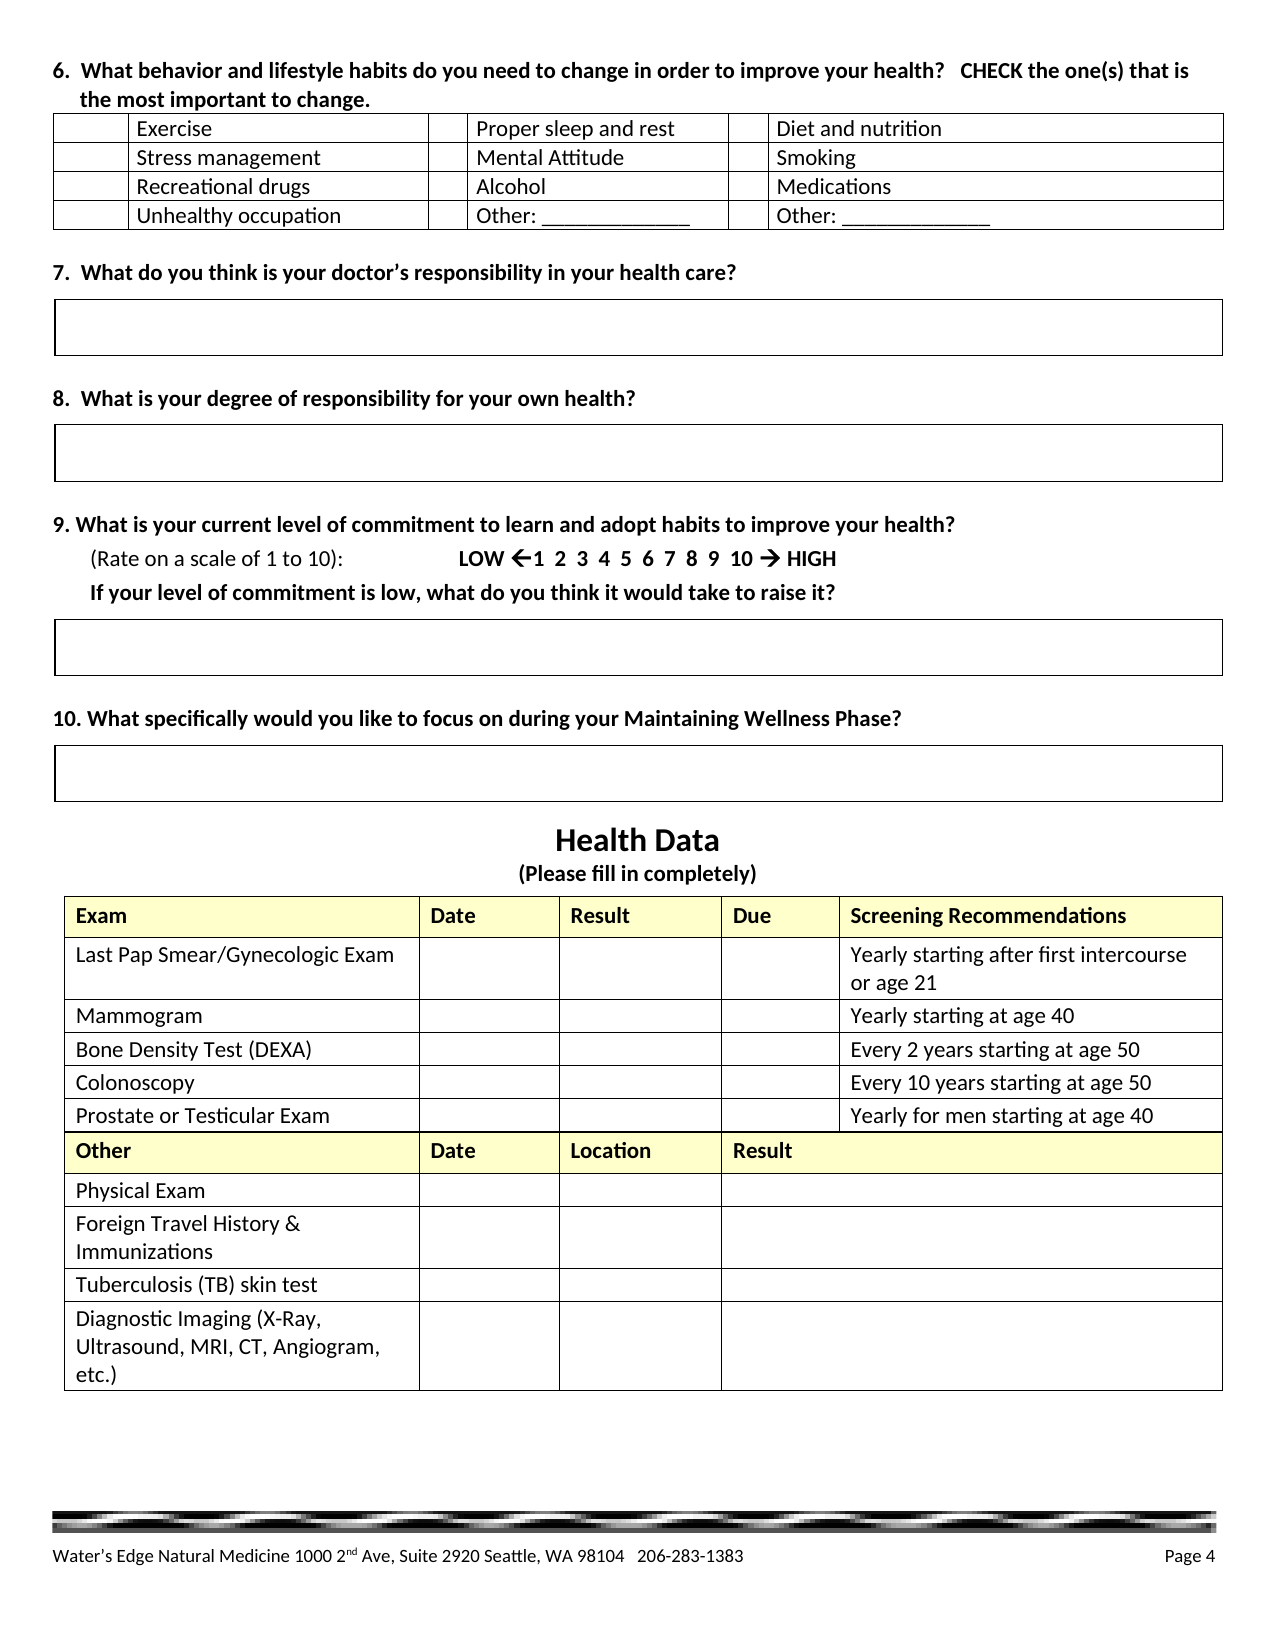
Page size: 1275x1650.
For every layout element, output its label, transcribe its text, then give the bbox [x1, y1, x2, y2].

table_header Result [560, 897, 721, 937]
table_header [56, 620, 1222, 675]
table_cell [560, 938, 721, 998]
table_cell Medications [769, 172, 1223, 200]
table_cell Other [65, 1133, 419, 1173]
table_cell [420, 1066, 559, 1098]
table_cell Every 10 years starting at age 50 [840, 1066, 1222, 1098]
table_header Date [420, 897, 559, 937]
table_cell Colonoscopy [65, 1066, 419, 1098]
table_header Proper sleep and rest [468, 114, 728, 142]
table_cell [560, 1174, 721, 1206]
table_cell Foreign Travel History & Immunizations [65, 1207, 419, 1267]
text (Rate on a scale of 1 to 10): LOW 1 2 3 4 5 6 7 8 9 10 HIGH [52, 544, 1222, 572]
title 6. What behavior and lifestyle habits do you need to change in order to improve your health? CHECK the one(s) that is the most important to change. [52, 57, 1222, 113]
text (Please fill in completely) [52, 859, 1222, 887]
table_cell [729, 172, 768, 200]
table_cell Yearly starting after first intercourse or age 21 [840, 938, 1222, 998]
table_cell [420, 938, 559, 998]
table_cell Result [722, 1133, 1222, 1173]
table_cell [722, 1033, 839, 1065]
table_cell Smoking [769, 143, 1223, 171]
table_cell Other: _____________ [468, 201, 728, 229]
table_cell Date [420, 1133, 559, 1173]
table_cell [722, 1066, 839, 1098]
table_cell [722, 1099, 839, 1131]
table_cell [429, 201, 467, 229]
table_cell [420, 1269, 559, 1301]
table_cell Diagnostic Imaging (X-Ray, Ultrasound, MRI, CT, Angiogram, etc.) [65, 1302, 419, 1390]
table_header [56, 746, 1222, 801]
table_cell [560, 1066, 721, 1098]
table_cell [54, 172, 128, 200]
table_cell [560, 1000, 721, 1032]
title Health Data [52, 818, 1222, 859]
text If your level of commitment is low, what do you think it would take to raise it? [90, 578, 1222, 606]
table_cell [560, 1033, 721, 1065]
table_cell [722, 1269, 1222, 1301]
table_cell [722, 1207, 1222, 1267]
table_header [56, 300, 1222, 355]
table_cell [420, 1000, 559, 1032]
table_cell [420, 1207, 559, 1267]
table_header Exam [65, 897, 419, 937]
table_cell [420, 1302, 559, 1390]
table_cell Mental Attitude [468, 143, 728, 171]
table_header Diet and nutrition [769, 114, 1223, 142]
table_cell [729, 143, 768, 171]
table_cell [429, 143, 467, 171]
text 8. What is your degree of responsibility for your own health? [52, 384, 1222, 412]
table_cell [722, 938, 839, 998]
table_cell Stress management [129, 143, 428, 171]
table_cell [54, 201, 128, 229]
table_cell [560, 1207, 721, 1267]
table_header Due [722, 897, 839, 937]
table_header Screening Recommendations [840, 897, 1222, 937]
table_cell Mammogram [65, 1000, 419, 1032]
table_cell [560, 1302, 721, 1390]
table_cell Prostate or Testicular Exam [65, 1099, 419, 1131]
table_header Exercise [129, 114, 428, 142]
table_cell [420, 1099, 559, 1131]
table_header [429, 114, 467, 142]
text 9. What is your current level of commitment to learn and adopt habits to improve your health? [52, 510, 1222, 538]
table_cell [722, 1302, 1222, 1390]
table_cell [560, 1099, 721, 1131]
table_cell Yearly starting at age 40 [840, 1000, 1222, 1032]
table_cell [729, 201, 768, 229]
table_header [729, 114, 768, 142]
table_cell [420, 1174, 559, 1206]
text 10. What specifically would you like to focus on during your Maintaining Wellness Phase? [52, 704, 1222, 732]
table_header [56, 425, 1222, 481]
table_cell [54, 143, 128, 171]
table_cell Last Pap Smear/Gynecologic Exam [65, 938, 419, 998]
table_cell Recreational drugs [129, 172, 428, 200]
table_cell [722, 1000, 839, 1032]
table_cell [722, 1174, 1222, 1206]
table_cell Other: _____________ [769, 201, 1223, 229]
table_cell Unhealthy occupation [129, 201, 428, 229]
table_cell Yearly for men starting at age 40 [840, 1099, 1222, 1131]
table_cell Tuberculosis (TB) skin test [65, 1269, 419, 1301]
table_cell Every 2 years starting at age 50 [840, 1033, 1222, 1065]
table_header [54, 114, 128, 142]
text 7. What do you think is your doctor’s responsibility in your health care? [52, 258, 1222, 286]
table_cell Alcohol [468, 172, 728, 200]
table_cell [420, 1033, 559, 1065]
table_cell [429, 172, 467, 200]
table_cell Physical Exam [65, 1174, 419, 1206]
table_cell [560, 1269, 721, 1301]
table_cell Bone Density Test (DEXA) [65, 1033, 419, 1065]
table_cell Location [560, 1133, 721, 1173]
